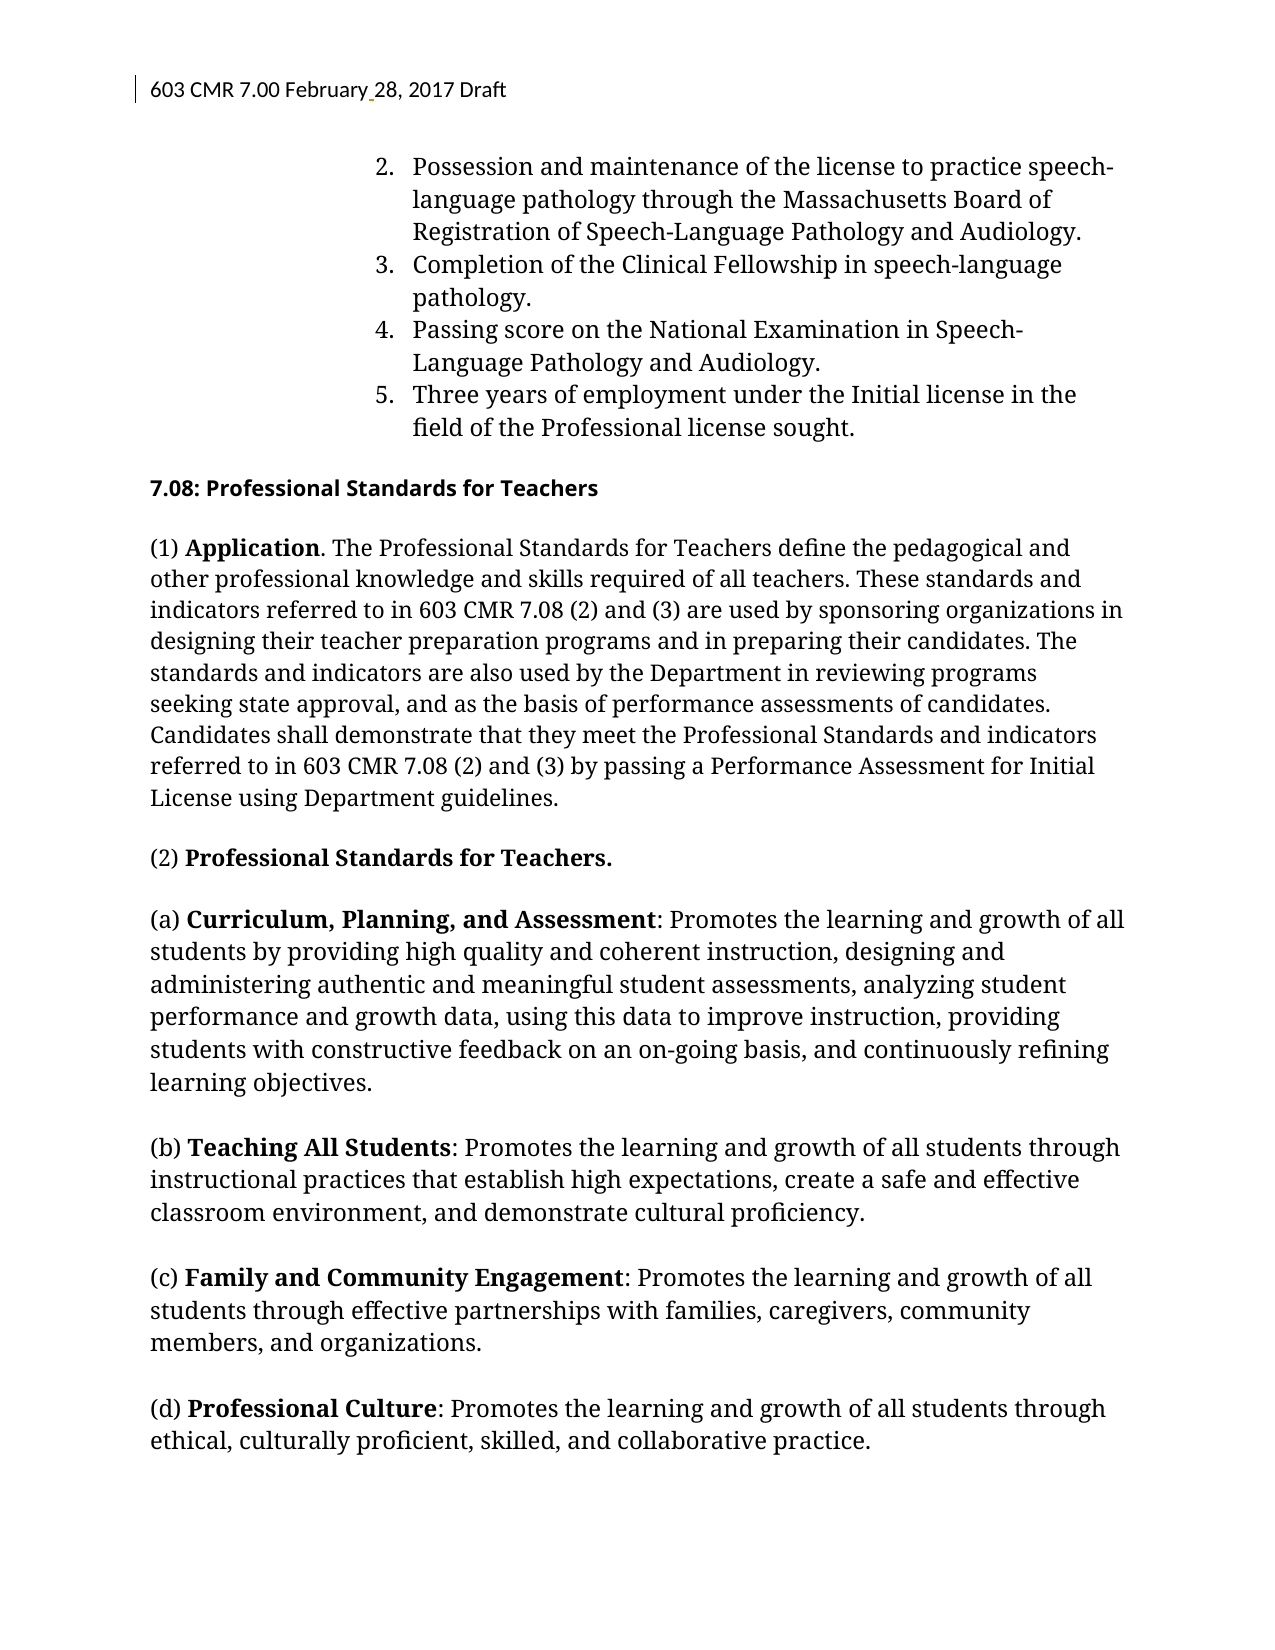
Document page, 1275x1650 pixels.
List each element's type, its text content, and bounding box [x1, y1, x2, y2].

list Three years of employment under the Initial license in the field of the Professional license sought. [375, 378, 1125, 443]
list Possession and maintenance of the license to practice speech-language pathology through the Massachusetts Board of Registration of Speech-Language Pathology and Audiology. [375, 150, 1125, 248]
list Passing score on the National Examination in Speech-Language Pathology and Audiology. [375, 313, 1125, 378]
list Completion of the Clinical Fellowship in speech-language pathology. [375, 248, 1125, 313]
text (2) Professional Standards for Teachers. [150, 842, 1125, 873]
text (1) Application. The Professional Standards for Teachers define the pedagogical and other professional knowledge and skills required of all teachers. These standards and indicators referred to in 603 CMR 7.08 (2) and (3) are used by sponsoring organizations in designing their teacher preparation programs and in preparing their candidates. The standards and indicators are also used by the Department in reviewing programs seeking state approval, and as the basis of performance assessments of candidates. Candidates shall demonstrate that they meet the Professional Standards and indicators referred to in 603 CMR 7.08 (2) and (3) by passing a Performance Assessment for Initial License using Department guidelines. [150, 532, 1125, 813]
text (a) Curriculum, Planning, and Assessment: Promotes the learning and growth of all students by providing high quality and coherent instruction, designing and administering authentic and meaningful student assessments, analyzing student performance and growth data, using this data to improve instruction, providing students with constructive feedback on an on-going basis, and continuously refining learning objectives. (b) Teaching All Students: Promotes the learning and growth of all students through instructional practices that establish high expectations, create a safe and effective classroom environment, and demonstrate cultural proficiency. (c) Family and Community Engagement: Promotes the learning and growth of all students through effective partnerships with families, caregivers, community members, and organizations. (d) Professional Culture: Promotes the learning and growth of all students through ethical, culturally proficient, skilled, and collaborative practice. [150, 902, 1125, 1457]
text 7.08: Professional Standards for Teachers [150, 473, 1125, 502]
